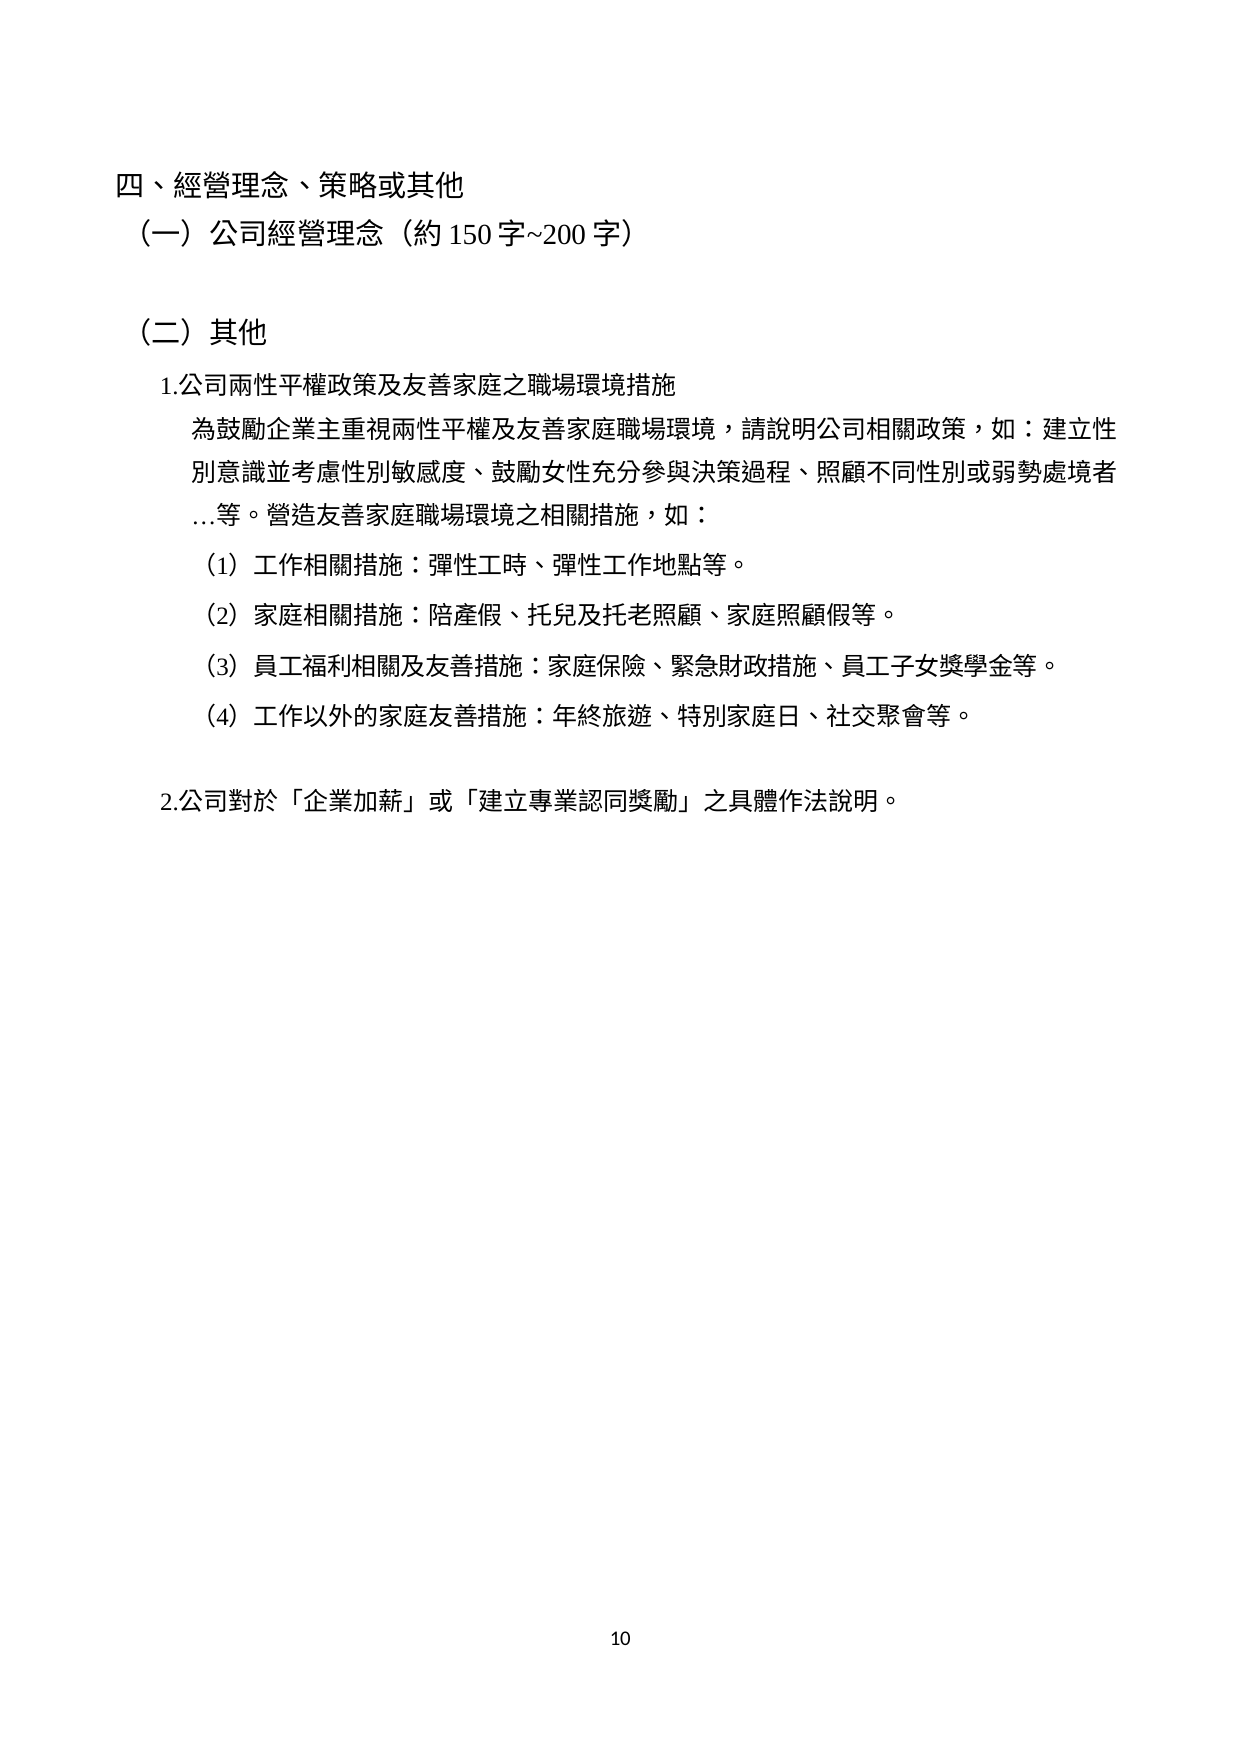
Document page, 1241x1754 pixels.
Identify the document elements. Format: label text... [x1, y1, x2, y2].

text 為鼓勵企業主重視兩性平權及友善家庭職場環境，請說明公司相關政策，如：建立性別意識並考慮性別敏感度、鼓勵女性充分參與決策過程、照顧不同性別或弱勢處境者…等。營造友善家庭職場環境之相關措施，如： [191, 409, 1117, 532]
text 2.公司對於「企業加薪」或「建立專業認同獎勵」之具體作法說明。 [109, 781, 1128, 817]
text （1）工作相關措施：彈性工時、彈性工作地點等。 [191, 546, 1117, 582]
subtitle （一）公司經營理念（約150字~200字） [112, 211, 1134, 253]
text （4）工作以外的家庭友善措施：年終旅遊、特別家庭日、社交聚會等。 [191, 696, 1117, 732]
text （2）家庭相關措施：陪產假、托兒及托老照顧、家庭照顧假等。 [191, 596, 1117, 632]
text 四、經營理念、策略或其他 [115, 162, 1131, 205]
subtitle （二）其他 [112, 310, 1134, 352]
text 1.公司兩性平權政策及友善家庭之職場環境措施 [109, 365, 1128, 402]
text （3）員工福利相關及友善措施：家庭保險、緊急財政措施、員工子女獎學金等。 [191, 646, 1148, 682]
